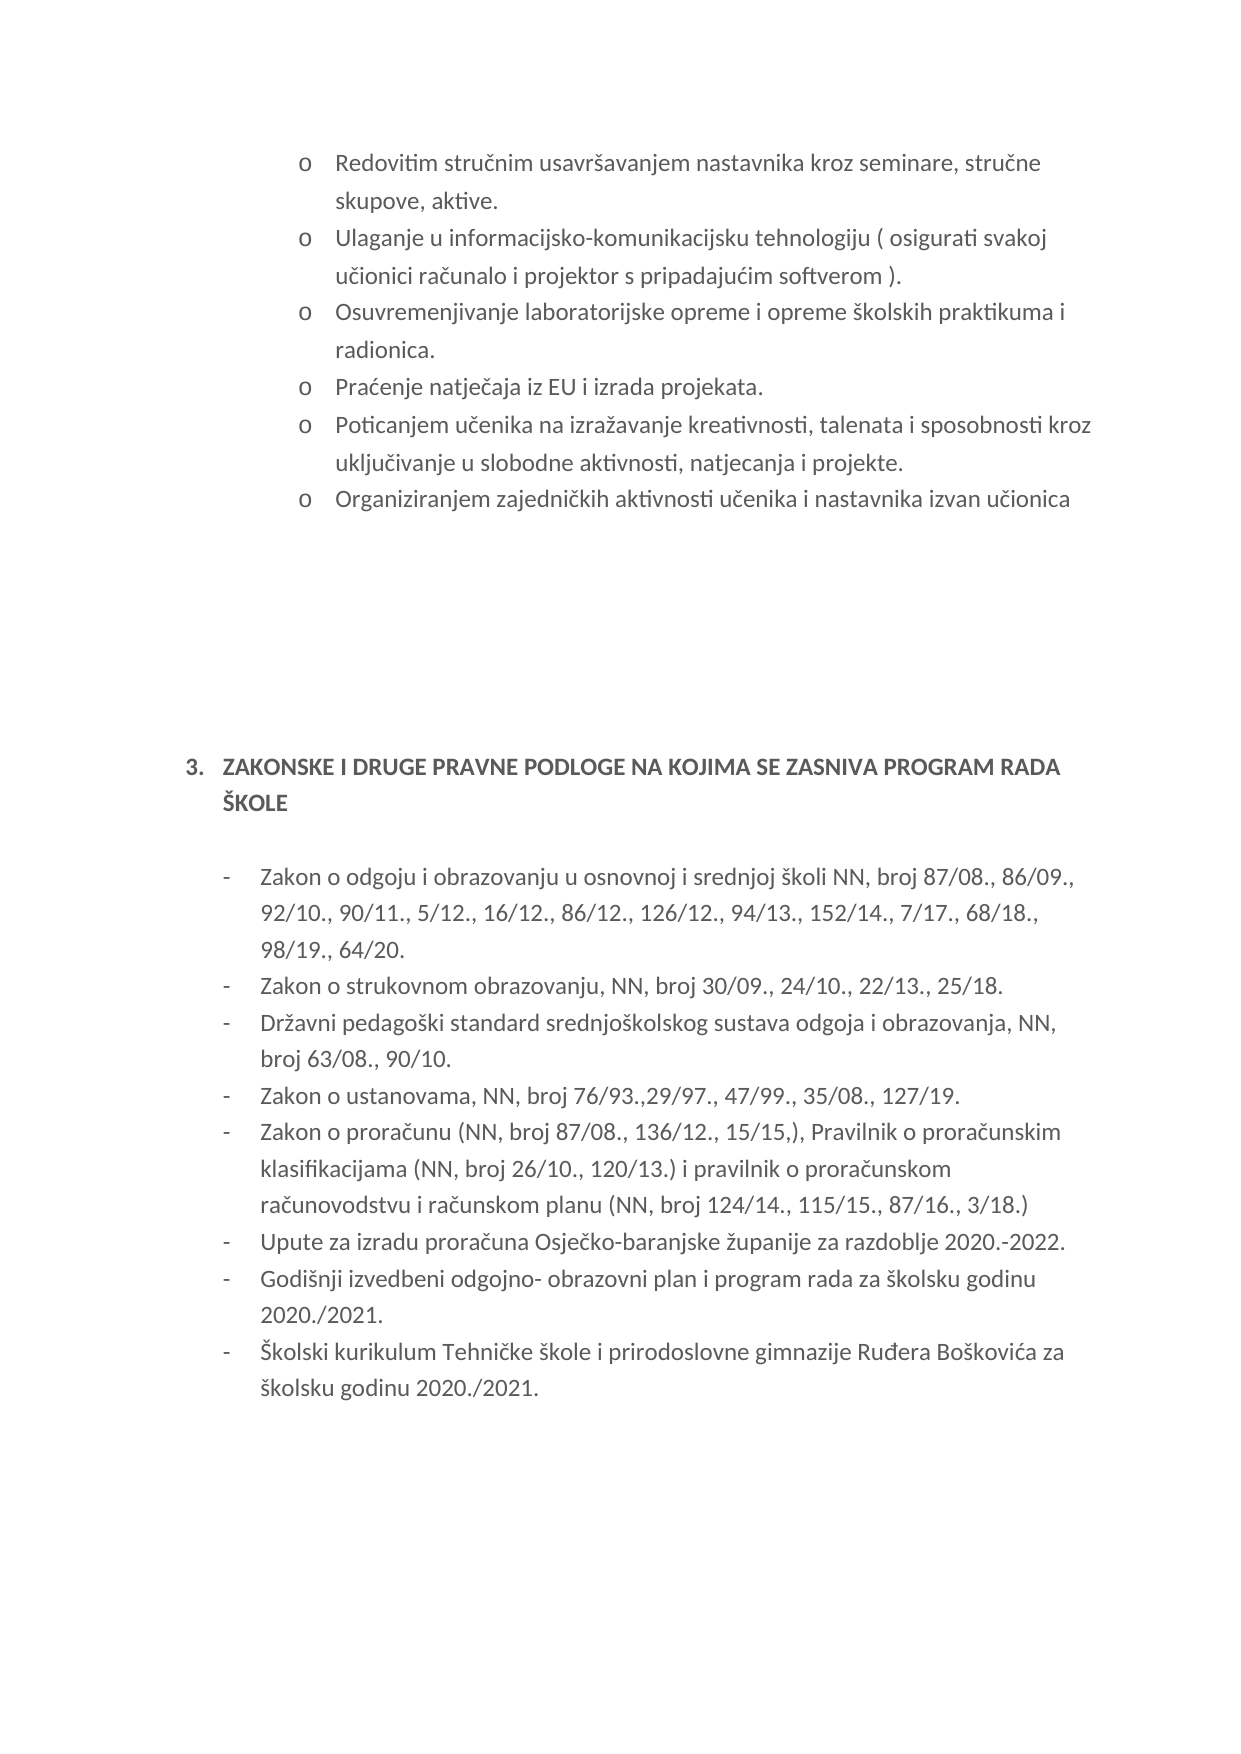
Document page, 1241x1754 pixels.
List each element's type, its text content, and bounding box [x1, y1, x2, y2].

list Državni pedagoški standard srednjoškolskog sustava odgoja i obrazovanja, NN, broj 63/08., 90/10. [223, 1007, 1093, 1074]
list Školski kurikulum Tehničke škole i prirodoslovne gimnazije Ruđera Boškovića za školsku godinu 2020./2021. [223, 1336, 1093, 1403]
list Zakon o ustanovama, NN, broj 76/93.,29/97., 47/99., 35/08., 127/19. [223, 1080, 1093, 1111]
list Zakon o strukovnom obrazovanju, NN, broj 30/09., 24/10., 22/13., 25/18. [223, 970, 1093, 1001]
list Osuvremenjivanje laboratorijske opreme i opreme školskih praktikuma i radionica. [298, 296, 1093, 365]
list Godišnji izvedbeni odgojno- obrazovni plan i program rada za školsku godinu 2020./2021. [223, 1263, 1093, 1330]
list ZAKONSKE I DRUGE PRAVNE PODLOGE NA KOJIMA SE ZASNIVA PROGRAM RADA ŠKOLE [185, 751, 1093, 818]
list Poticanjem učenika na izražavanje kreativnosti, talenata i sposobnosti kroz uključivanje u slobodne aktivnosti, natjecanja i projekte. [298, 409, 1093, 477]
list Zakon o proračunu (NN, broj 87/08., 136/12., 15/15,), Pravilnik o proračunskim klasifikacijama (NN, broj 26/10., 120/13.) i pravilnik o proračunskom računovodstvu i računskom planu (NN, broj 124/14., 115/15., 87/16., 3/18.) [223, 1117, 1093, 1220]
list Upute za izradu proračuna Osječko-baranjske županije za razdoblje 2020.-2022. [223, 1226, 1093, 1257]
list Praćenje natječaja iz EU i izrada projekata. [298, 371, 1093, 402]
list Zakon o odgoju i obrazovanju u osnovnoj i srednjoj školi NN, broj 87/08., 86/09., 92/10., 90/11., 5/12., 16/12., 86/12., 126/12., 94/13., 152/14., 7/17., 68/18., 98/19., 64/20. [223, 861, 1093, 964]
list Redovitim stručnim usavršavanjem nastavnika kroz seminare, stručne skupove, aktive. [298, 148, 1093, 216]
list Ulaganje u informacijsko-komunikacijsku tehnologiju ( osigurati svakoj učionici računalo i projektor s pripadajućim softverom ). [298, 222, 1093, 290]
list Organiziranjem zajedničkih aktivnosti učenika i nastavnika izvan učionica [298, 483, 1093, 515]
